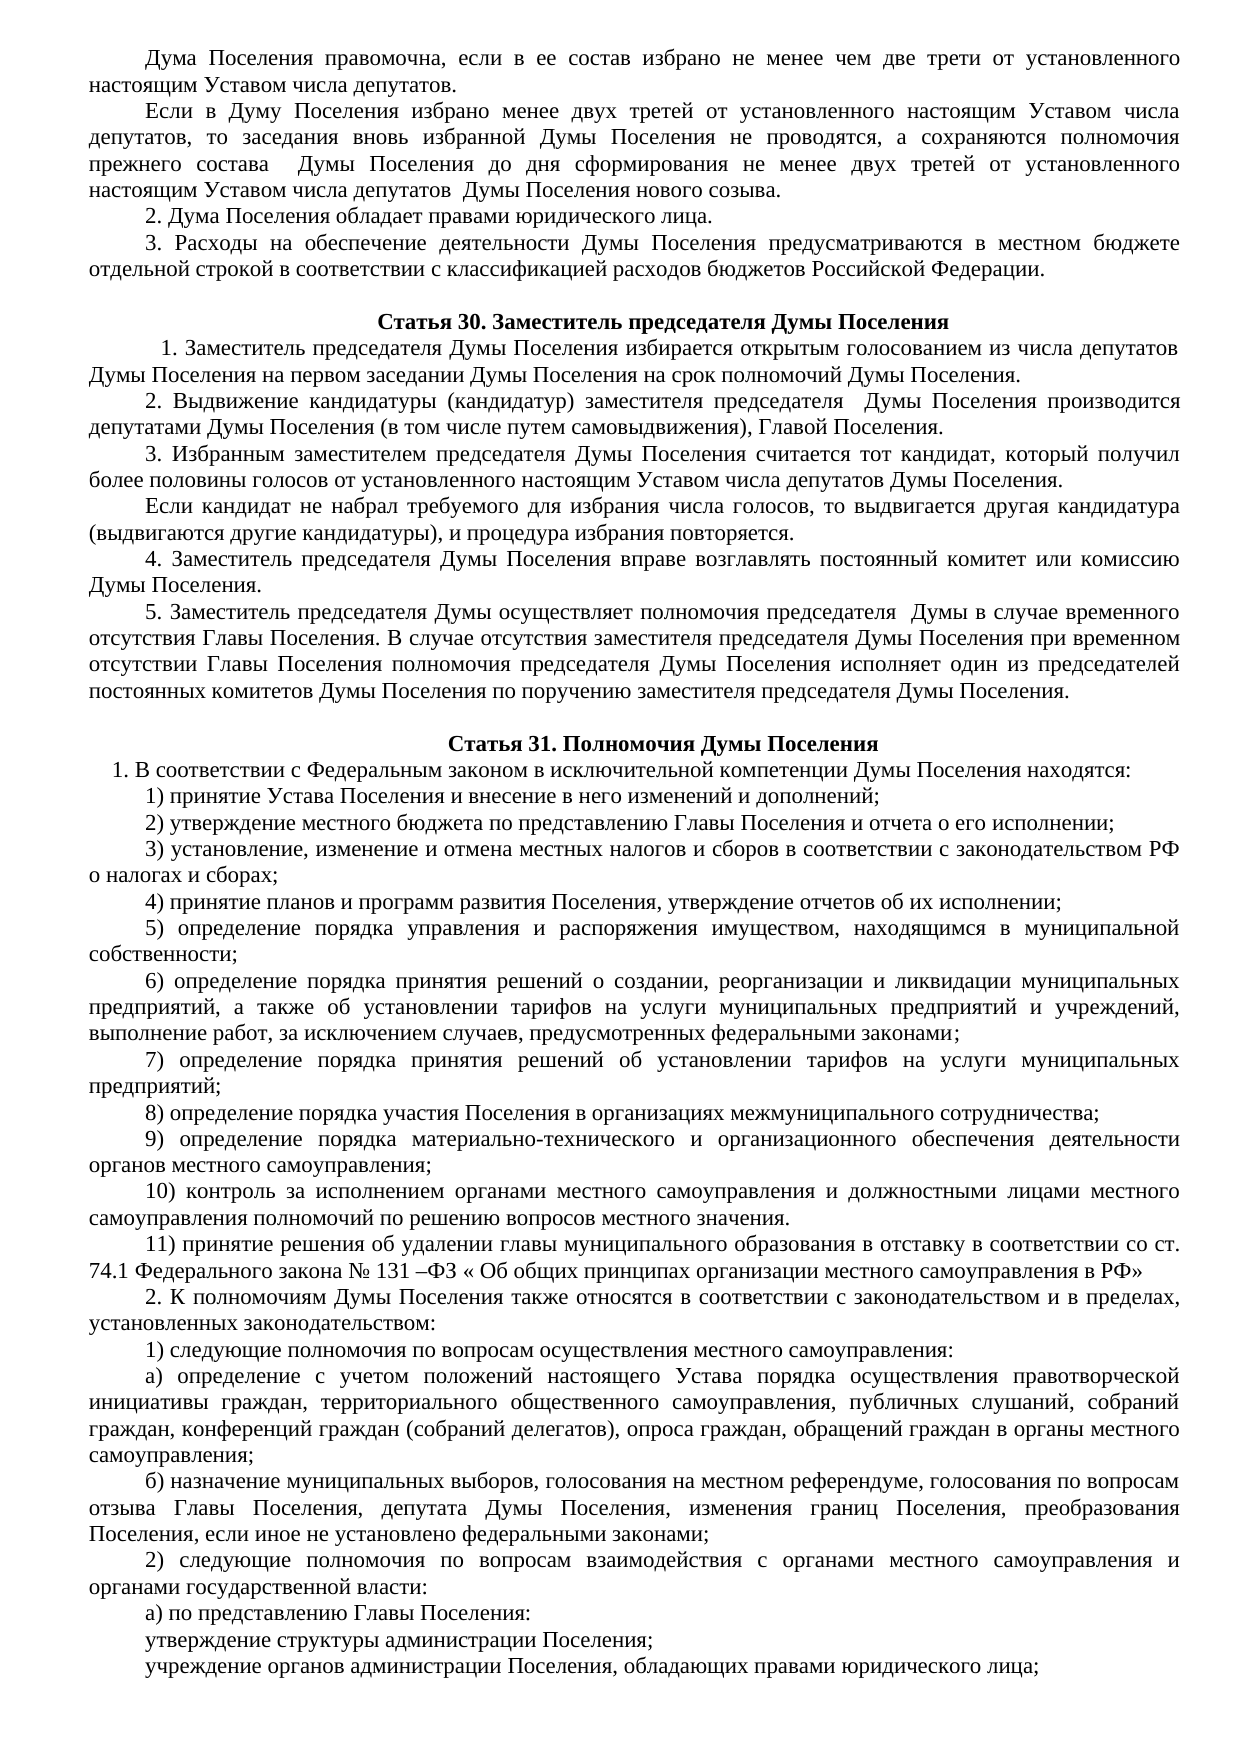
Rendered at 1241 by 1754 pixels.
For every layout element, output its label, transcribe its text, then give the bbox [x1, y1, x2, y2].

text 10) контроль за исполнением органами местного самоуправления и должностными лицами местного самоуправления полномочий по решению вопросов местного значения. [89, 1178, 1182, 1230]
text Статья 30. Заместитель председателя Думы Поселения [89, 308, 1182, 334]
text 2) следующие полномочия по вопросам взаимодействия с органами местного самоуправления и органами государственной власти: [89, 1547, 1181, 1599]
text 5) определение порядка управления и распоряжения имуществом, находящимся в муниципальной собственности; [89, 914, 1182, 967]
text утверждение структуры администрации Поселения; [89, 1626, 1181, 1652]
text Дума Поселения правомочна, если в ее состав избрано не менее чем две трети от установленного настоящим Уставом числа депутатов. [89, 44, 1182, 97]
text 1. Заместитель председателя Думы Поселения избирается открытым голосованием из числа депутатов Думы Поселения на первом заседании Думы Поселения на срок полномочий Думы Поселения. [89, 334, 1182, 387]
text 3. Избранным заместителем председателя Думы Поселения считается тот кандидат, который получил более половины голосов от установленного настоящим Уставом числа депутатов Думы Поселения. [89, 440, 1182, 492]
text 4) принятие планов и программ развития Поселения, утверждение отчетов об их исполнении; [89, 888, 1182, 914]
text 1) принятие Устава Поселения и внесение в него изменений и дополнений; [89, 782, 1182, 809]
text 2. К полномочиям Думы Поселения также относятся в соответствии с законодательством и в пределах, установленных законодательством: [89, 1283, 1182, 1336]
text 7) определение порядка принятия решений об установлении тарифов на услуги муниципальных предприятий; [89, 1046, 1182, 1098]
text 3) установление, изменение и отмена местных налогов и сборов в соответствии с законодательством РФ о налогах и сборах; [89, 835, 1182, 888]
text учреждение органов администрации Поселения, обладающих правами юридического лица; [89, 1652, 1181, 1678]
text а) по представлению Главы Поселения: [89, 1599, 1181, 1626]
text а) определение с учетом положений настоящего Устава порядка осуществления правотворческой инициативы граждан, территориального общественного самоуправления, публичных слушаний, собраний граждан, конференций граждан (собраний делегатов), опроса граждан, обращений граждан в органы местного самоуправления; [89, 1362, 1181, 1467]
text 2) утверждение местного бюджета по представлению Главы Поселения и отчета о его исполнении; [89, 809, 1182, 835]
text 11) принятие решения об удалении главы муниципального образования в отставку в соответствии со ст. 74.1 Федерального закона № 131 –ФЗ « Об общих принципах организации местного самоуправления в РФ» [89, 1230, 1182, 1283]
text 1) следующие полномочия по вопросам осуществления местного самоуправления: [89, 1336, 1182, 1362]
text 2. Дума Поселения обладает правами юридического лица. [89, 202, 1182, 229]
text 8) определение порядка участия Поселения в организациях межмуниципального сотрудничества; [89, 1098, 1182, 1125]
text 6) определение порядка принятия решений о создании, реорганизации и ликвидации муниципальных предприятий, а также об установлении тарифов на услуги муниципальных предприятий и учреждений, выполнение работ, за исключением случаев, предусмотренных федеральными законами; [89, 967, 1182, 1046]
text 2. Выдвижение кандидатуры (кандидатур) заместителя председателя Думы Поселения производится депутатами Думы Поселения (в том числе путем самовыдвижения), Главой Поселения. [89, 387, 1182, 440]
text 9) определение порядка материально-технического и организационного обеспечения деятельности органов местного самоуправления; [89, 1125, 1182, 1178]
text 5. Заместитель председателя Думы осуществляет полномочия председателя Думы в случае временного отсутствия Главы Поселения. В случае отсутствия заместителя председателя Думы Поселения при временном отсутствии Главы Поселения полномочия председателя Думы Поселения исполняет один из председателей постоянных комитетов Думы Поселения по поручению заместителя председателя Думы Поселения. [89, 598, 1182, 703]
text Если кандидат не набрал требуемого для избрания числа голосов, то выдвигается другая кандидатура (выдвигаются другие кандидатуры), и процедура избрания повторяется. [89, 492, 1182, 545]
text 3. Расходы на обеспечение деятельности Думы Поселения предусматриваются в местном бюджете отдельной строкой в соответствии с классификацией расходов бюджетов Российской Федерации. [89, 229, 1182, 282]
text 4. Заместитель председателя Думы Поселения вправе возглавлять постоянный комитет или комиссию Думы Поселения. [89, 545, 1182, 598]
text б) назначение муниципальных выборов, голосования на местном референдуме, голосования по вопросам отзыва Главы Поселения, депутата Думы Поселения, изменения границ Поселения, преобразования Поселения, если иное не установлено федеральными законами; [89, 1467, 1181, 1547]
text 1. В соответствии с Федеральным законом в исключительной компетенции Думы Поселения находятся: [89, 756, 1182, 782]
text Статья 31. Полномочия Думы Поселения [89, 729, 1182, 756]
text Если в Думу Поселения избрано менее двух третей от установленного настоящим Уставом числа депутатов, то заседания вновь избранной Думы Поселения не проводятся, а сохраняются полномочия прежнего состава Думы Поселения до дня сформирования не менее двух третей от установленного настоящим Уставом числа депутатов Думы Поселения нового созыва. [89, 97, 1182, 202]
